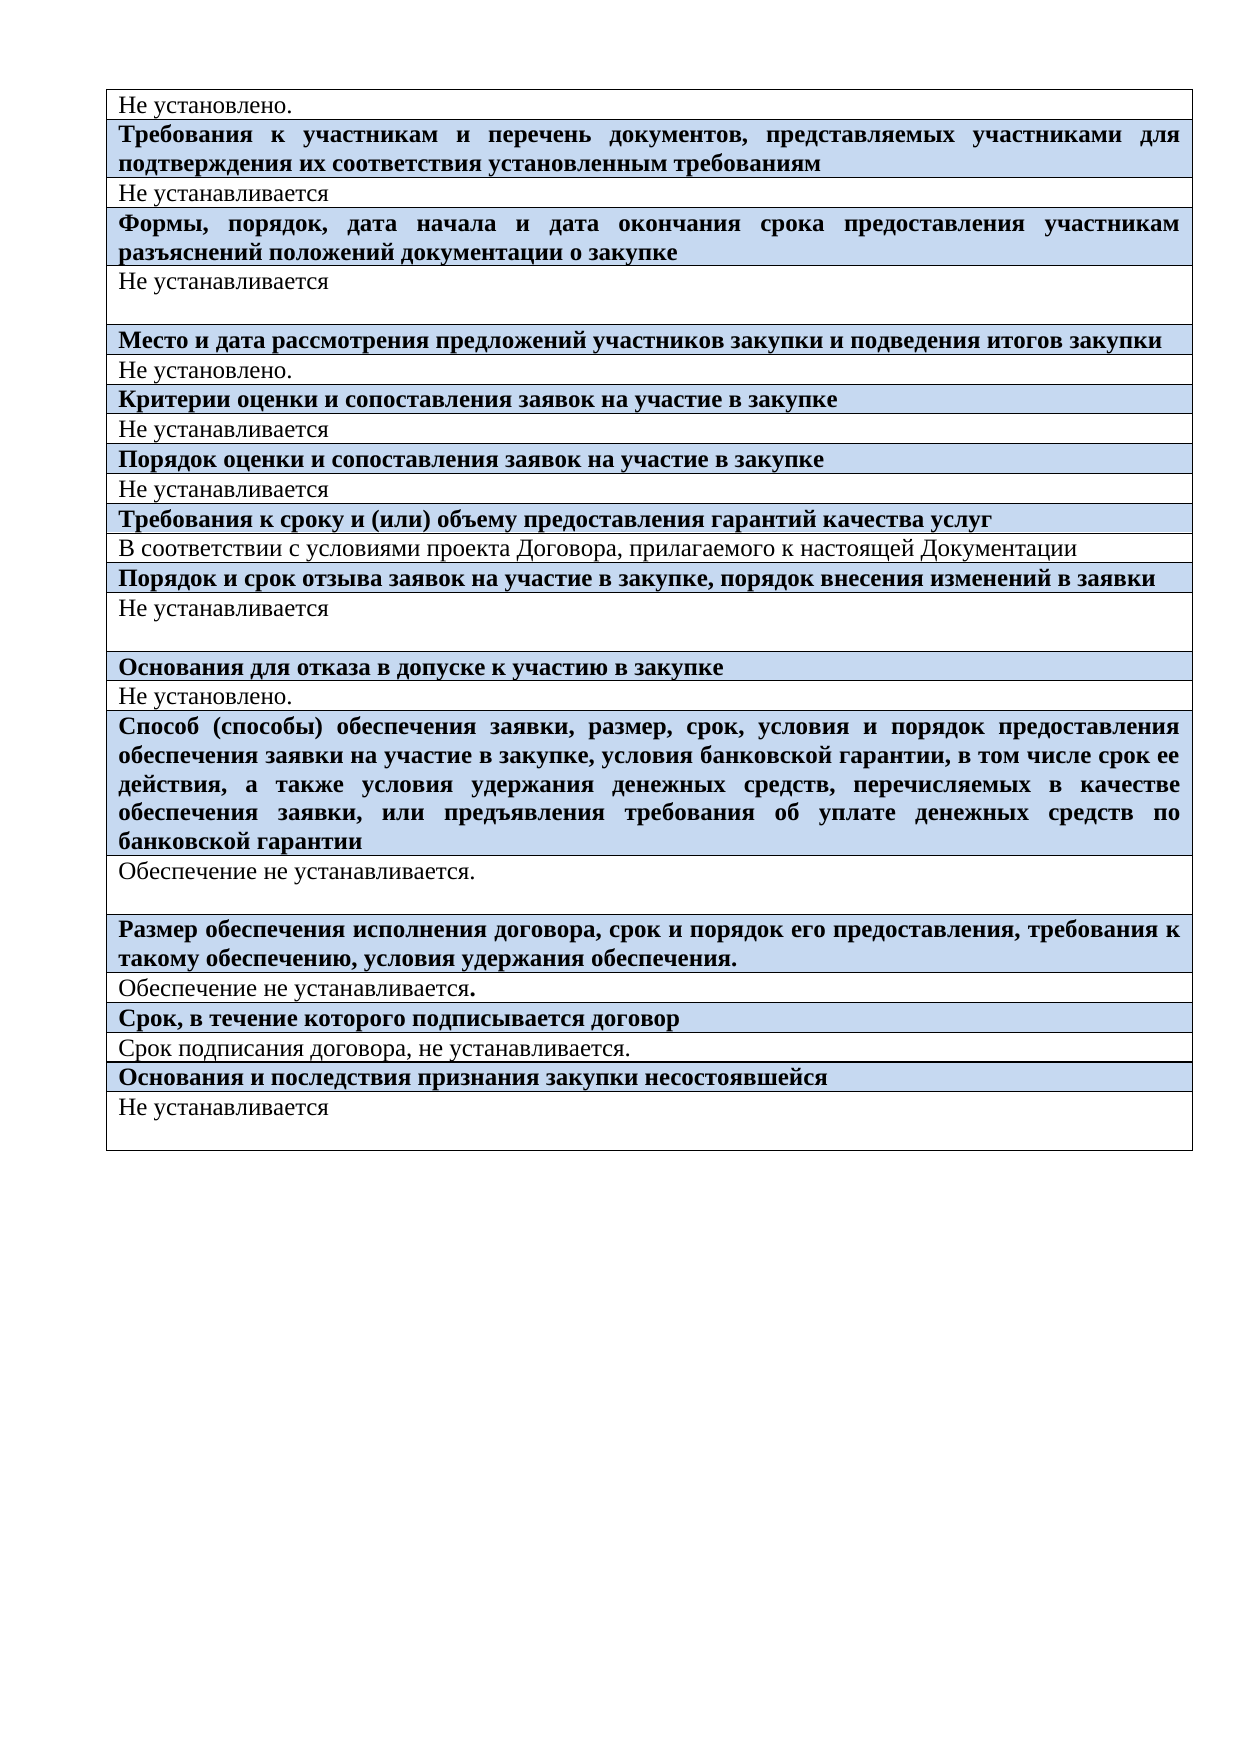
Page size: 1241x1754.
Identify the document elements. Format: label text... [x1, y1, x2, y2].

table_cell Не устанавливается [107, 266, 1192, 324]
table_cell Не устанавливается [107, 178, 1192, 207]
table_cell Не установлено. [107, 681, 1192, 710]
table_cell Критерии оценки и сопоставления заявок на участие в закупке [107, 385, 1192, 413]
table_cell Не устанавливается [107, 474, 1192, 503]
table_cell Срок подписания договора, не устанавливается. [107, 1033, 1192, 1061]
table_cell Обеспечение не устанавливается. [107, 856, 1192, 913]
table_cell Основания для отказа в допуске к участию в закупке [107, 652, 1192, 680]
table_cell Не установлено. [107, 355, 1192, 383]
table_cell Способ (способы) обеспечения заявки, размер, срок, условия и порядок предоставления обеспечения заявки на участие в закупке, условия банковской гарантии, в том числе срок ее действия, а также условия удержания денежных средств, перечисляемых в качестве обеспечения заявки, или предъявления требования об уплате денежных средств по банковской гарантии [107, 711, 1192, 855]
table_cell Требования к участникам и перечень документов, представляемых участниками для подтверждения их соответствия установленным требованиям [107, 120, 1192, 177]
table_cell Требования к сроку и (или) объему предоставления гарантий качества услуг [107, 504, 1192, 532]
table_cell Порядок и срок отзыва заявок на участие в закупке, порядок внесения изменений в заявки [107, 563, 1192, 592]
table_cell Размер обеспечения исполнения договора, срок и порядок его предоставления, требования к такому обеспечению, условия удержания обеспечения. [107, 915, 1192, 972]
table_cell Основания и последствия признания закупки несостоявшейся [107, 1063, 1192, 1091]
table_cell Не устанавливается [107, 593, 1192, 651]
table_cell В соответствии с условиями проекта Договора, прилагаемого к настоящей Документации [107, 534, 1192, 562]
table_cell Срок, в течение которого подписывается договор [107, 1003, 1192, 1032]
table_cell Порядок оценки и сопоставления заявок на участие в закупке [107, 444, 1192, 473]
table_cell Обеспечение не устанавливается. [107, 973, 1192, 1002]
table_cell Не устанавливается [107, 414, 1192, 443]
table_cell Формы, порядок, дата начала и дата окончания срока предоставления участникам разъяснений положений документации о закупке [107, 208, 1192, 265]
table_cell Место и дата рассмотрения предложений участников закупки и подведения итогов закупки [107, 325, 1192, 354]
table_cell Не устанавливается [107, 1092, 1192, 1150]
table_cell Не установлено. [107, 90, 1192, 118]
